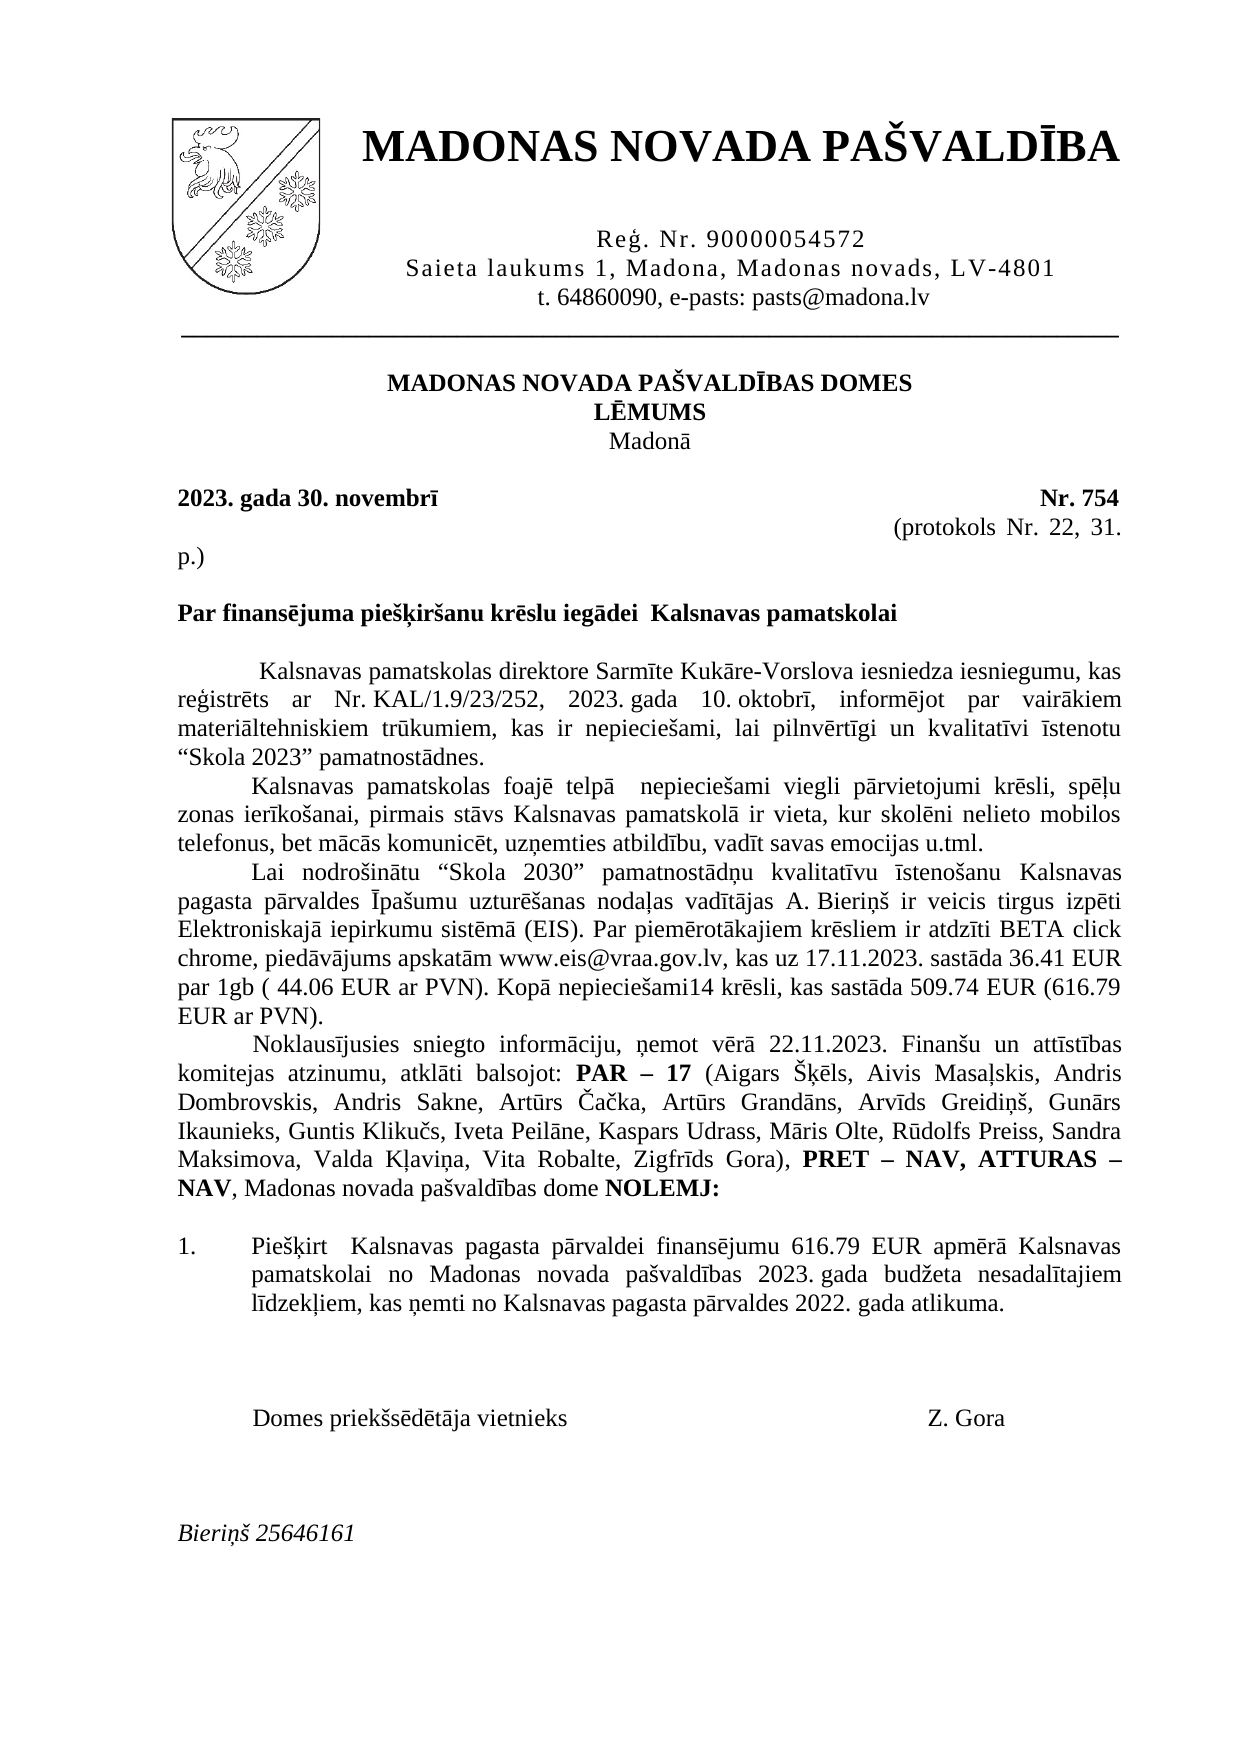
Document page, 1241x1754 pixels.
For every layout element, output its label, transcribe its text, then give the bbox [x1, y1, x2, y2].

text MADONAS NOVADA PAŠVALDĪBAS DOMES [177, 368, 1122, 397]
text 2023. gada 30. novembrī Nr. 754 [177, 483, 1122, 512]
text Bieriņš 25646161 [177, 1518, 1122, 1547]
text ___________________________________________________________________________ [177, 311, 1122, 339]
text Saieta laukums 1, Madona, Madonas novads, LV-4801 [321, 253, 1122, 282]
text Kalsnavas pamatskolas direktore Sarmīte Kukāre-Vorslova iesniedza iesniegumu, kas reģistrēts ar Nr. KAL/1.9/23/252, 2023. gada 10. oktobrī, informējot par vairākiem materiāltehniskiem trūkumiem, kas ir nepieciešami, lai pilnvērtīgi un kvalitatīvi īstenotu “Skola 2023” pamatnostādnes. [177, 656, 1122, 771]
text Domes priekšsēdētāja vietnieks Z. Gora [177, 1403, 1122, 1432]
text Reģ. Nr. 90000054572 [321, 224, 1122, 253]
text Noklausījusies sniegto informāciju, ņemot vērā 22.11.2023. Finanšu un attīstības komitejas atzinumu, atklāti balsojot: PAR – 17 (Aigars Šķēls, Aivis Masaļskis, Andris Dombrovskis, Andris Sakne, Artūrs Čačka, Artūrs Grandāns, Arvīds Greidiņš, Gunārs Ikaunieks, Guntis Klikučs, Iveta Peilāne, Kaspars Udrass, Māris Olte, Rūdolfs Preiss, Sandra Maksimova, Valda Kļaviņa, Vita Robalte, Zigfrīds Gora), PRET – NAV, ATTURAS – NAV, Madonas novada pašvaldības dome NOLEMJ: [177, 1029, 1122, 1202]
text LĒMUMS [177, 397, 1122, 426]
picture [171, 118, 321, 295]
text t. 64860090, e-pasts: pasts@madona.lv [177, 282, 1122, 311]
text Madonā [177, 426, 1122, 454]
list Piešķirt Kalsnavas pagasta pārvaldei finansējumu 616.79 EUR apmērā Kalsnavas pamatskolai no Madonas novada pašvaldības 2023. gada budžeta nesadalītajiem līdzekļiem, kas ņemti no Kalsnavas pagasta pārvaldes 2022. gada atlikuma. [177, 1231, 1122, 1317]
text Kalsnavas pamatskolas foajē telpā nepieciešami viegli pārvietojumi krēsli, spēļu zonas ierīkošanai, pirmais stāvs Kalsnavas pamatskolā ir vieta, kur skolēni nelieto mobilos telefonus, bet mācās komunicēt, uzņemties atbildību, vadīt savas emocijas u.tml. [177, 771, 1122, 857]
text Par finansējuma piešķiršanu krēslu iegādei Kalsnavas pamatskolai [177, 598, 1122, 627]
text Lai nodrošinātu “Skola 2030” pamatnostādņu kvalitatīvu īstenošanu Kalsnavas pagasta pārvaldes Īpašumu uzturēšanas nodaļas vadītājas A. Bieriņš ir veicis tirgus izpēti Elektroniskajā iepirkumu sistēmā (EIS). Par piemērotākajiem krēsliem ir atdzīti BETA click chrome, piedāvājums apskatām www.eis@vraa.gov.lv, kas uz 17.11.2023. sastāda 36.41 EUR par 1gb ( 44.06 EUR ar PVN). Kopā nepieciešami14 krēsli, kas sastāda 509.74 EUR (616.79 EUR ar PVN). [177, 857, 1122, 1029]
text MADONAS NOVADA PAŠVALDĪBA [321, 118, 1122, 171]
text (protokols Nr. 22, 31. p.) [177, 512, 1122, 569]
